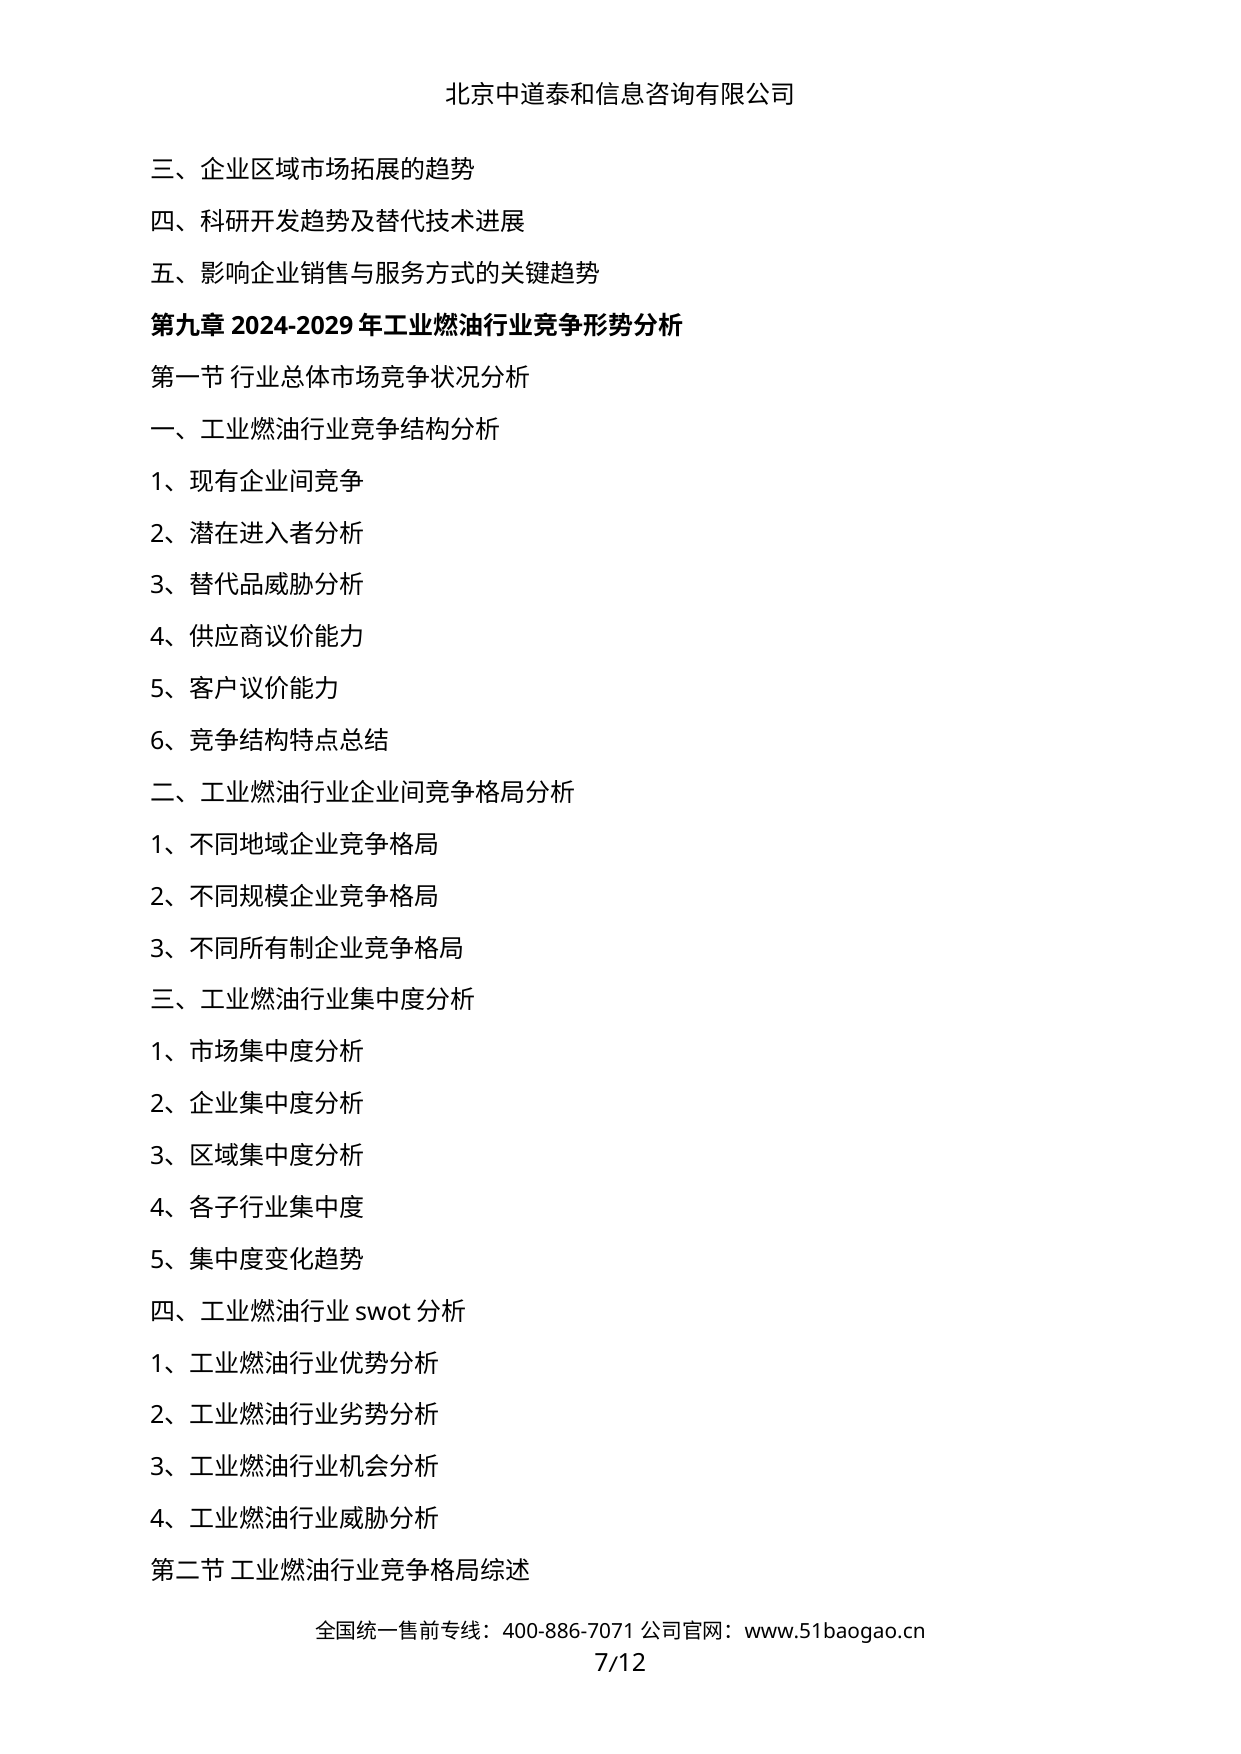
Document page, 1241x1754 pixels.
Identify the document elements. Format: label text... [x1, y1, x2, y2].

text 3、不同所有制企业竞争格局 [150, 928, 1090, 964]
text 三、企业区域市场拓展的趋势 [150, 150, 1090, 186]
text 三、工业燃油行业集中度分析 [150, 980, 1090, 1016]
text 1、工业燃油行业优势分析 [150, 1343, 1090, 1379]
text 2、不同规模企业竞争格局 [150, 876, 1090, 912]
text 四、工业燃油行业swot分析 [150, 1291, 1090, 1327]
text 3、工业燃油行业机会分析 [150, 1447, 1090, 1483]
text 2、企业集中度分析 [150, 1084, 1090, 1120]
text 4、供应商议价能力 [150, 617, 1090, 653]
text 一、工业燃油行业竞争结构分析 [150, 409, 1090, 446]
text 6、竞争结构特点总结 [150, 721, 1090, 757]
text 2、潜在进入者分析 [150, 513, 1090, 549]
text 5、客户议价能力 [150, 669, 1090, 705]
text 二、工业燃油行业企业间竞争格局分析 [150, 772, 1090, 809]
text 第二节 工业燃油行业竞争格局综述 [150, 1551, 1090, 1587]
text 3、区域集中度分析 [150, 1136, 1090, 1172]
text 3、替代品威胁分析 [150, 565, 1090, 601]
text 1、现有企业间竞争 [150, 461, 1090, 497]
text 2、工业燃油行业劣势分析 [150, 1395, 1090, 1431]
text 1、不同地域企业竞争格局 [150, 824, 1090, 861]
text 1、市场集中度分析 [150, 1032, 1090, 1068]
text 4、工业燃油行业威胁分析 [150, 1499, 1090, 1535]
text 四、科研开发趋势及替代技术进展 [150, 202, 1090, 238]
text 5、集中度变化趋势 [150, 1239, 1090, 1276]
text 4、各子行业集中度 [150, 1187, 1090, 1224]
text 第九章 2024-2029年工业燃油行业竞争形势分析 [150, 306, 1090, 342]
text 五、影响企业销售与服务方式的关键趋势 [150, 254, 1090, 290]
text 第一节 行业总体市场竞争状况分析 [150, 357, 1090, 394]
